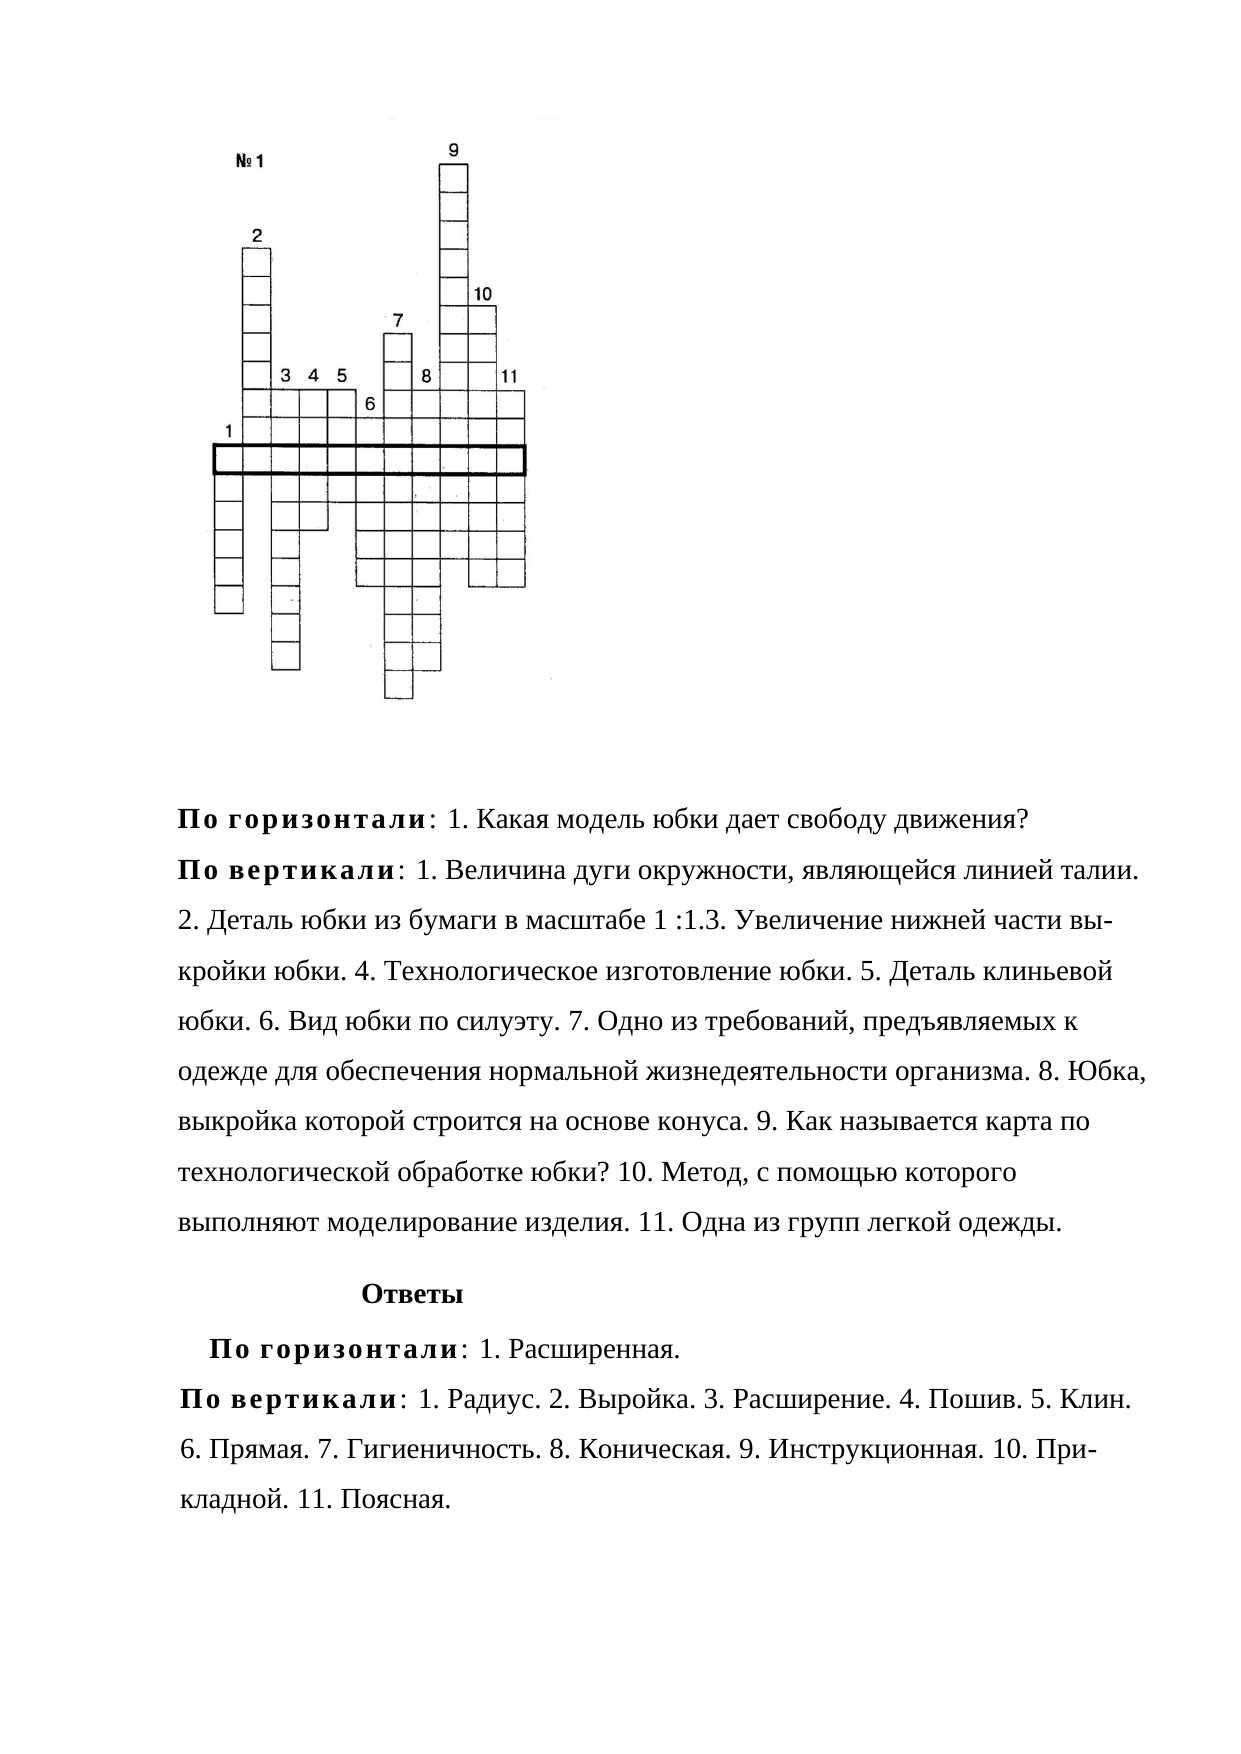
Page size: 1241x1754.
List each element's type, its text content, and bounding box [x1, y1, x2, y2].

text По горизонтали: 1. Расширенная. [209, 1331, 1152, 1364]
text По горизонтали: 1. Какая модель юбки дает свободу движения? [177, 802, 1150, 835]
picture [177, 118, 561, 767]
text Ответы [361, 1276, 1152, 1309]
text По вертикали: 1. Величина дуги окружности, являющейся линией талии. 2. Деталь юбки из бумаги в масштабе 1 :1.3. Увеличение нижней части выкройки юбки. 4. Технологическое изготовление юбки. 5. Деталь клиньевой юбки. 6. Вид юбки по силуэту. 7. Одно из требований, предъявляемых к одежде для обеспечения нормальной жизнедеятельности организма. 8. Юбка, выкройка которой строится на основе конуса. 9. Как называется карта по технологической обработке юбки? 10. Метод, с помощью которого выполняют моделирование изделия. 11. Одна из групп легкой одежды. [178, 852, 1151, 1238]
text По вертикали: 1. Радиус. 2. Выройка. 3. Расширение. 4. Пошив. 5. Клин. 6. Прямая. 7. Гигиеничность. 8. Коническая. 9. Инструкционная. 10. Прикладной. 11. Поясная. [180, 1381, 1152, 1515]
